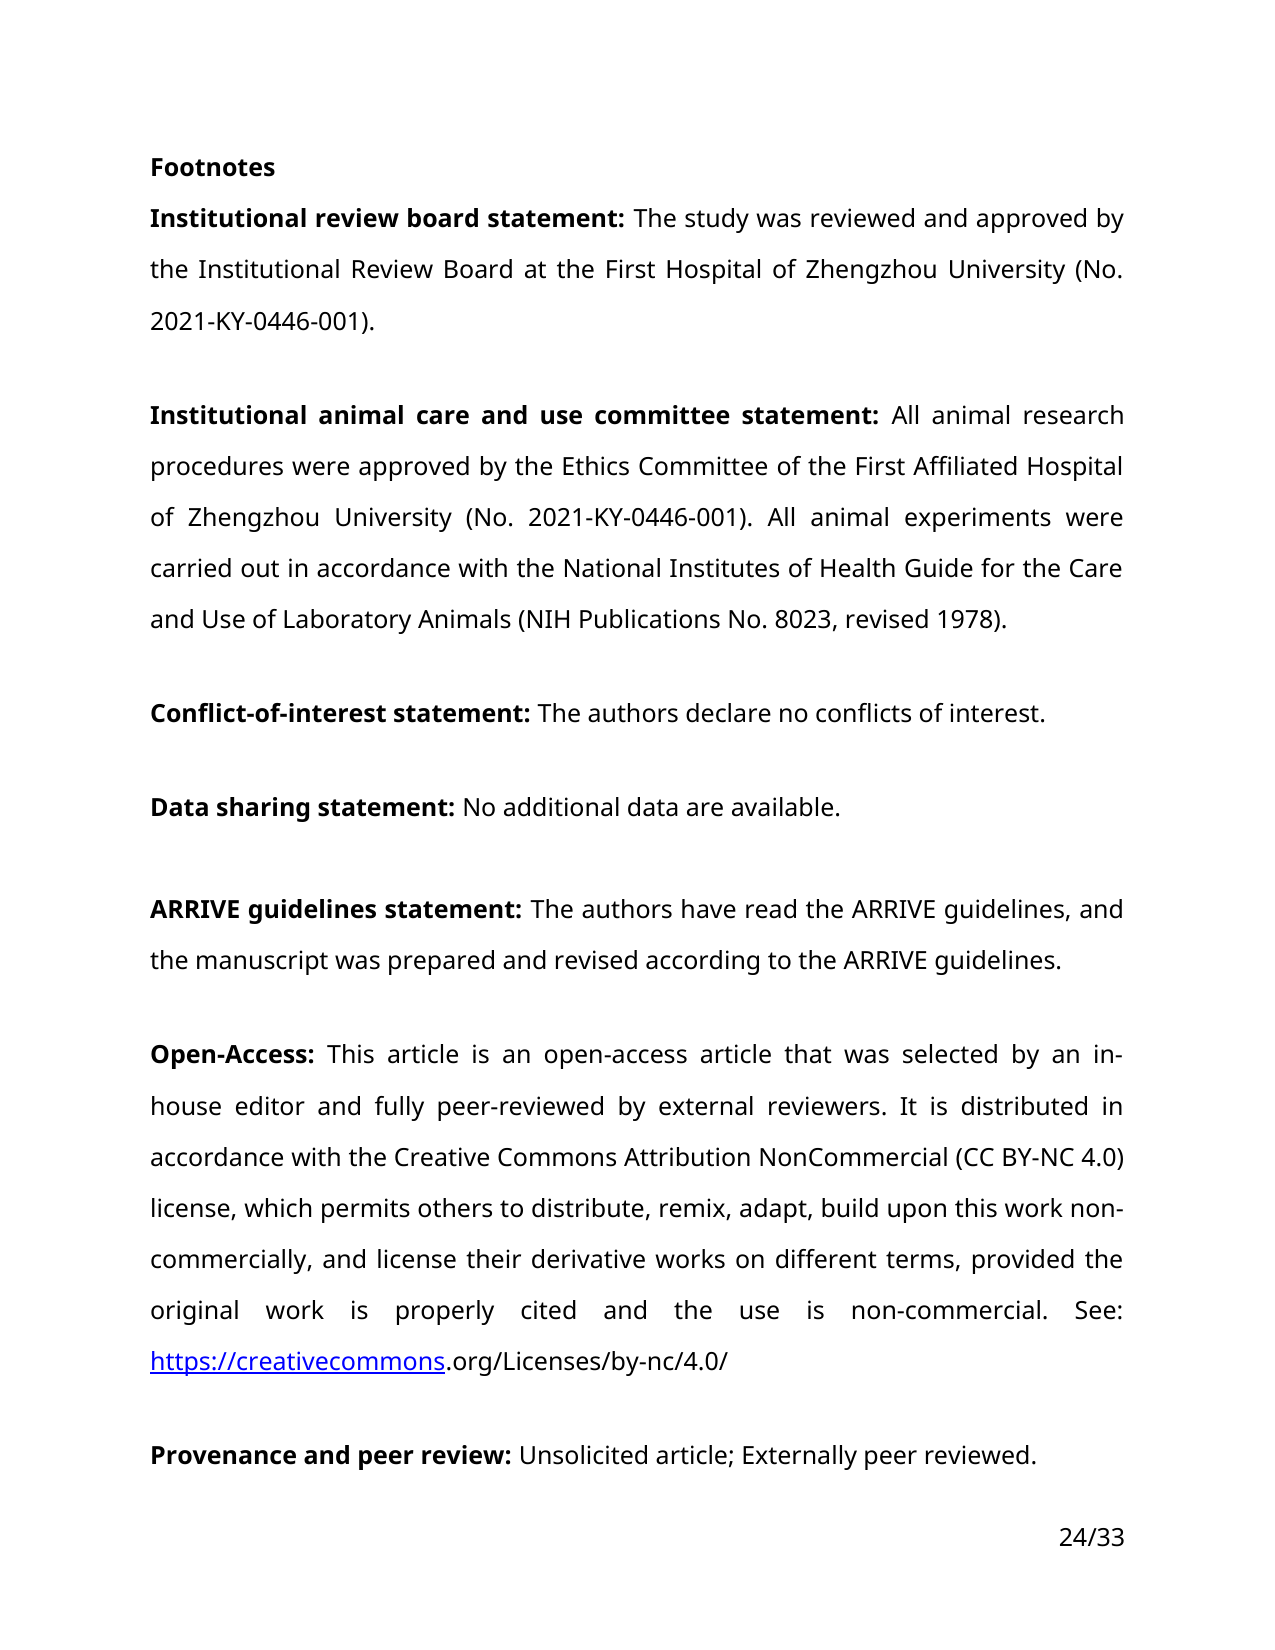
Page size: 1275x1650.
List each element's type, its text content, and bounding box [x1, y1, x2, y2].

text Institutional animal care and use committee statement: All animal research procedures were approved by the Ethics Committee of the First Affiliated Hospital of Zhengzhou University (No. 2021-KY-0446-001). All animal experiments were carried out in accordance with the National Institutes of Health Guide for the Care and Use of Laboratory Animals (NIH Publications No. 8023, revised 1978). [150, 397, 1125, 636]
text Provenance and peer review: Unsolicited article; Externally peer reviewed. [150, 1437, 1125, 1472]
text Footnotes [150, 150, 1125, 184]
text Institutional review board statement: The study was reviewed and approved by the Institutional Review Board at the First Hospital of Zhengzhou University (No. 2021-KY-0446-001). [150, 201, 1125, 337]
text Conflict-of-interest statement: The authors declare no conflicts of interest. [150, 696, 1125, 730]
text Data sharing statement: No additional data are available. [150, 790, 1125, 824]
text Open-Access: This article is an open-access article that was selected by an in-house editor and fully peer-reviewed by external reviewers. It is distributed in accordance with the Creative Commons Attribution NonCommercial (CC BY-NC 4.0) license, which permits others to distribute, remix, adapt, build upon this work non-commercially, and license their derivative works on different terms, provided the original work is properly cited and the use is non-commercial. See: https://creativecommons.org/Licenses/by-nc/4.0/ [150, 1037, 1125, 1377]
text ARRIVE guidelines statement: The authors have read the ARRIVE guidelines, and the manuscript was prepared and revised according to the ARRIVE guidelines. [150, 892, 1125, 977]
